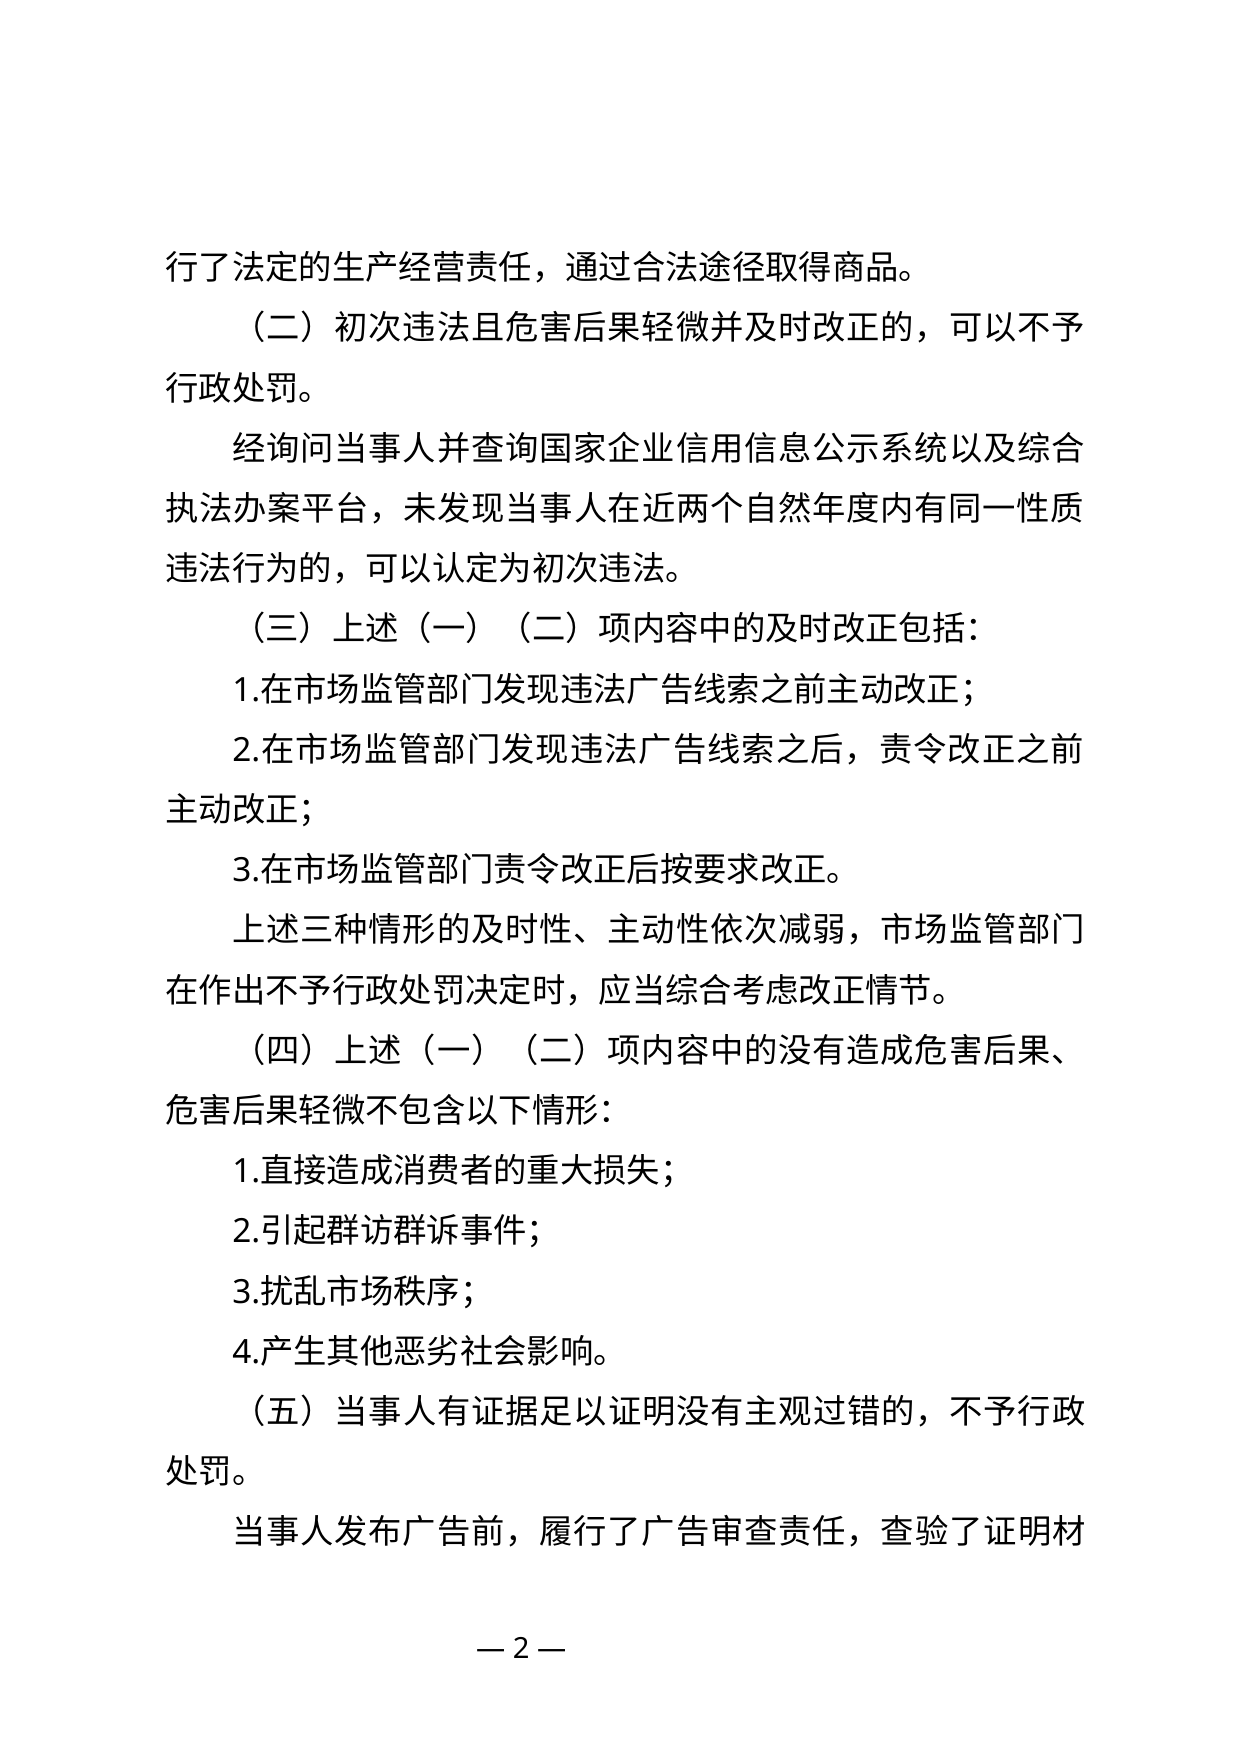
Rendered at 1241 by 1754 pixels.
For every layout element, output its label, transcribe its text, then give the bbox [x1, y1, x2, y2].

text 4.产生其他恶劣社会影响。 [165, 1315, 1087, 1375]
text 3.在市场监管部门责令改正后按要求改正。 [165, 833, 1087, 894]
text （三）上述（一）（二）项内容中的及时改正包括： [165, 593, 1087, 653]
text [165, 231, 1087, 292]
text （四）上述（一）（二）项内容中的没有造成危害后果、危害后果轻微不包含以下情形： [165, 1014, 1087, 1134]
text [165, 1496, 1087, 1556]
text 1.在市场监管部门发现违法广告线索之前主动改正； [165, 653, 1087, 713]
text 上述三种情形的及时性、主动性依次减弱，市场监管部门在作出不予行政处罚决定时，应当综合考虑改正情节。 [165, 894, 1087, 1014]
text 2.引起群访群诉事件； [165, 1195, 1087, 1255]
text （二）初次违法且危害后果轻微并及时改正的，可以不予行政处罚。 [165, 292, 1087, 412]
text 2.在市场监管部门发现违法广告线索之后，责令改正之前主动改正； [165, 713, 1087, 833]
text 1.直接造成消费者的重大损失； [165, 1134, 1087, 1195]
text 3.扰乱市场秩序； [165, 1255, 1087, 1315]
text 经询问当事人并查询国家企业信用信息公示系统以及综合执法办案平台，未发现当事人在近两个自然年度内有同一性质违法行为的，可以认定为初次违法。 [165, 412, 1087, 593]
text （五）当事人有证据足以证明没有主观过错的，不予行政处罚。 [165, 1375, 1087, 1496]
